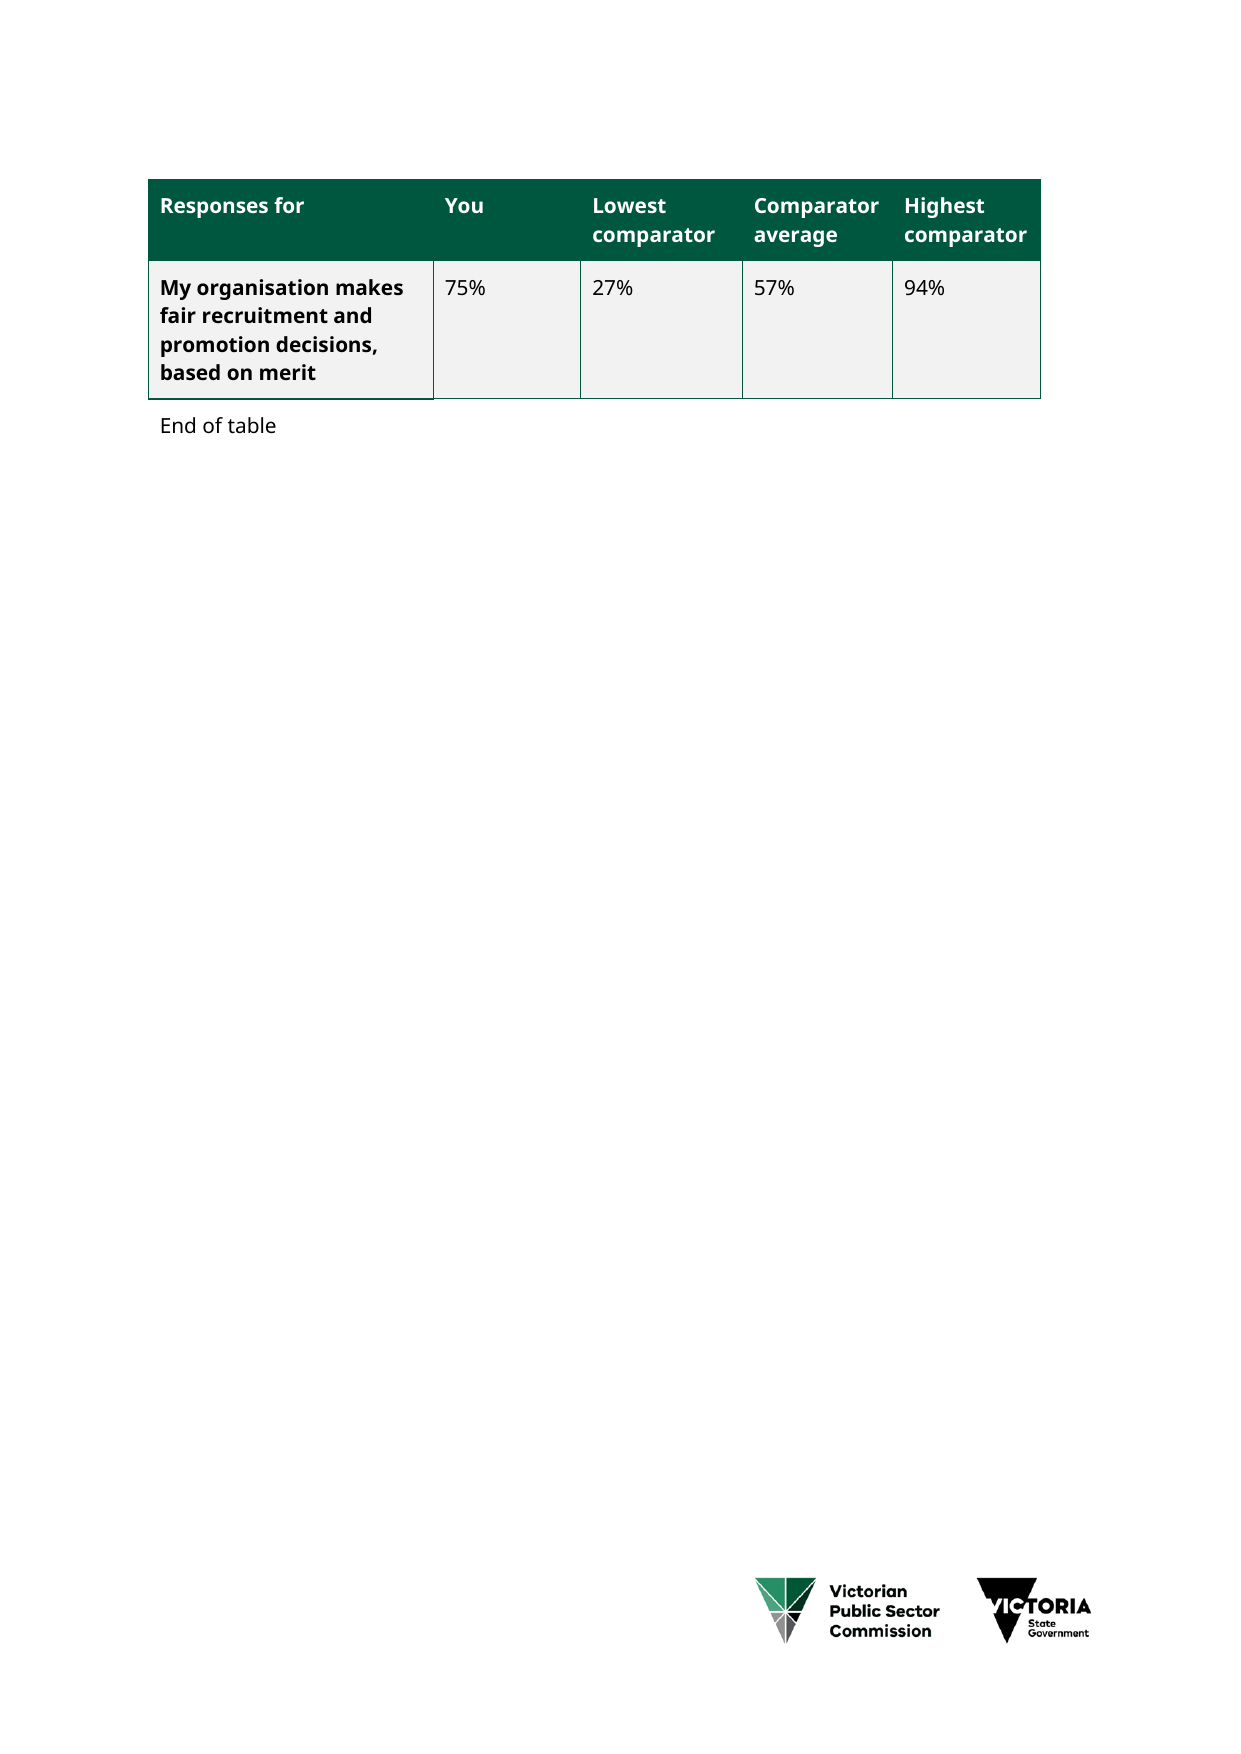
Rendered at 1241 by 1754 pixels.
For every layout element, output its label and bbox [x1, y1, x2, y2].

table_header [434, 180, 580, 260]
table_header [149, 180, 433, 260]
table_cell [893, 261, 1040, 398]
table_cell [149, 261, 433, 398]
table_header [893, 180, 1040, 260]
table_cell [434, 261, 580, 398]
picture [754, 1577, 1093, 1645]
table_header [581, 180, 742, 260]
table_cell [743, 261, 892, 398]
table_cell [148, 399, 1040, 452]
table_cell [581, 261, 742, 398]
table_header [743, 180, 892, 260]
